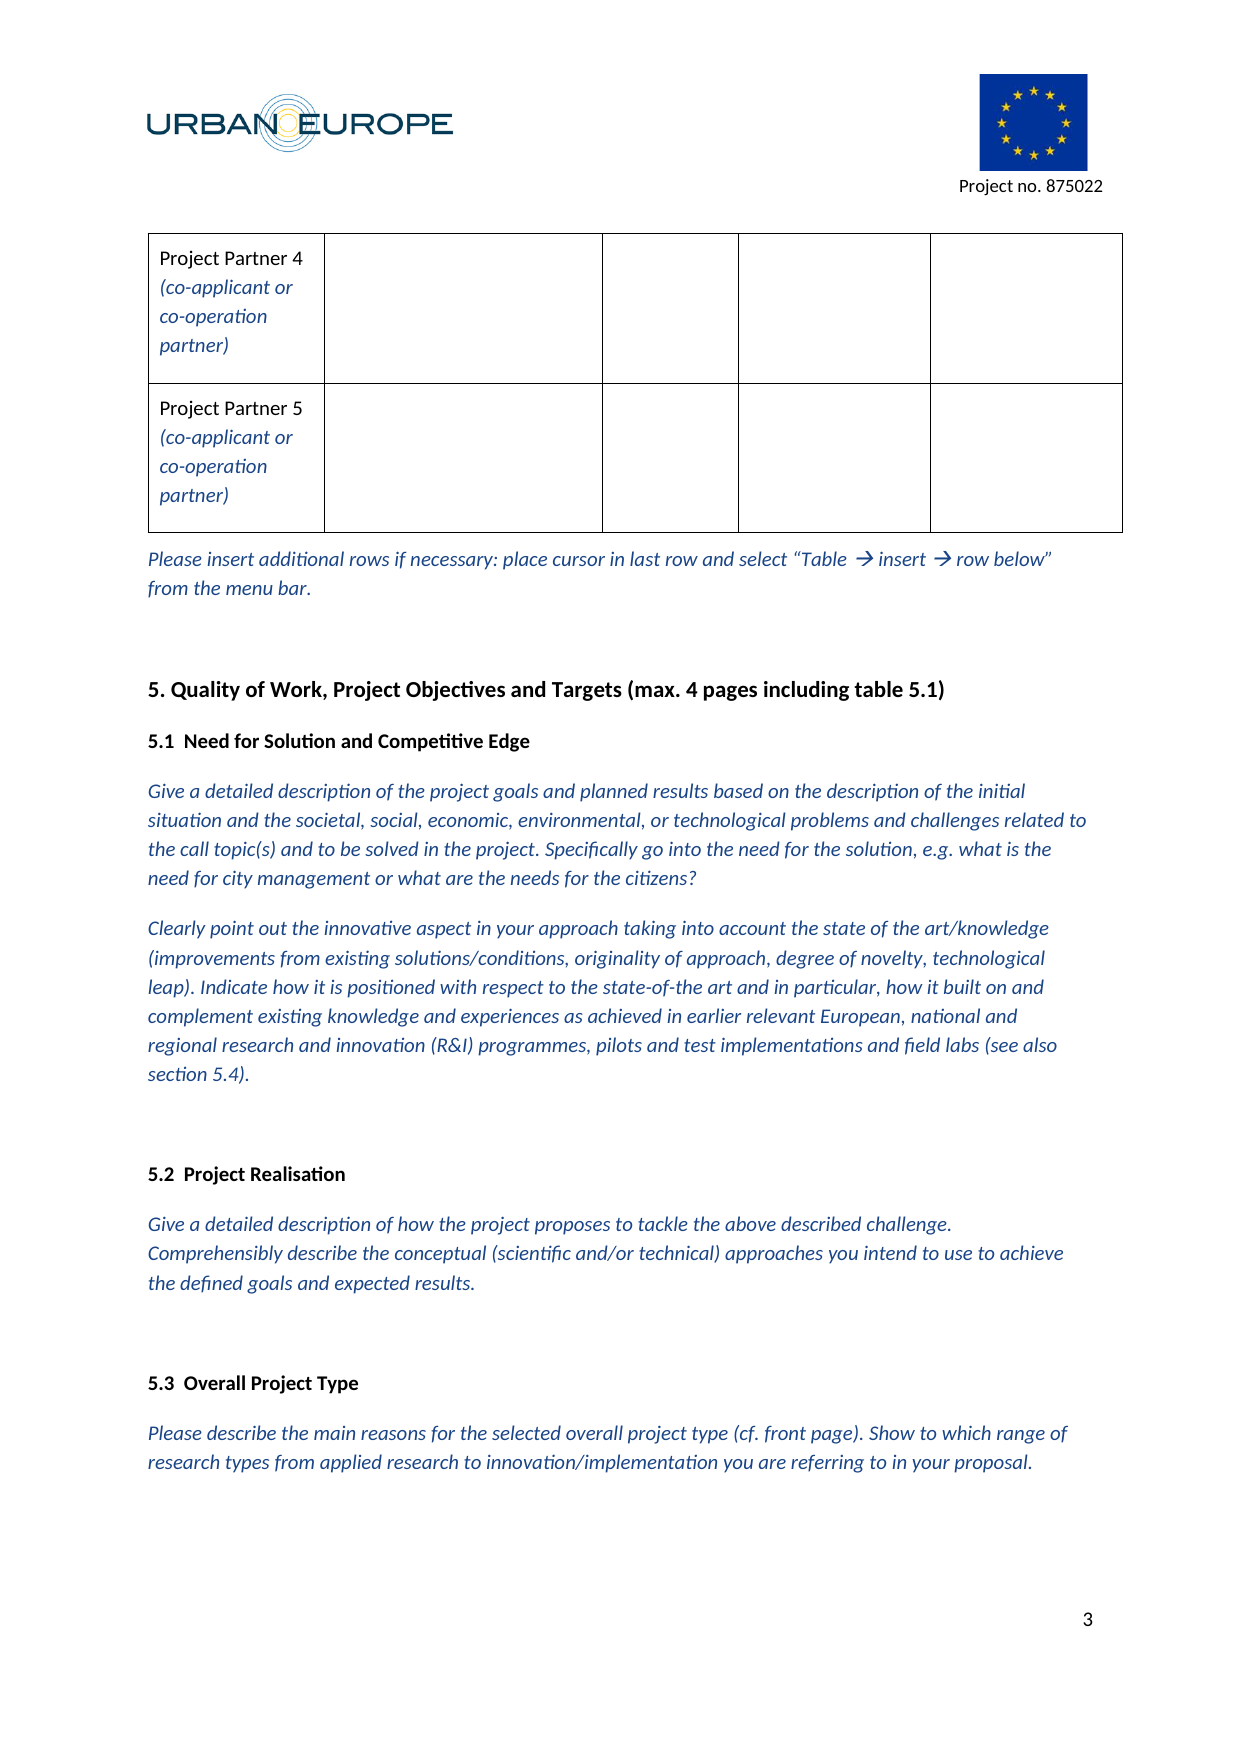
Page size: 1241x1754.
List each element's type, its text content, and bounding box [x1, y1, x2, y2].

table_cell [603, 384, 738, 532]
text Clearly point out the innovative aspect in your approach taking into account the state of the art/knowledge (improvements from existing solutions/conditions, originality of approach, degree of novelty, technological leap). Indicate how it is positioned with respect to the state-of-the art and in particular, how it built on and complement existing knowledge and experiences as achieved in earlier relevant European, national and regional research and innovation (R&I) programmes, pilots and test implementations and field labs (see also section 5.4). [148, 916, 1093, 1087]
text 5. Quality of Work, Project Objectives and Targets (max. 4 pages including table 5.1) [148, 675, 1093, 703]
picture [979, 74, 1088, 171]
table_cell Project Partner 5 (co-applicant or co-operation partner) [149, 384, 324, 532]
table_cell [325, 234, 602, 382]
text 5.3 Overall Project Type [148, 1370, 1093, 1395]
text Please insert additional rows if necessary: place cursor in last row and select “Table insert row below” from the menu bar. [148, 546, 1093, 600]
text Give a detailed description of the project goals and planned results based on the description of the initial situation and the societal, social, economic, environmental, or technological problems and challenges related to the call topic(s) and to be solved in the project. Specifically go into the need for the solution, e.g. what is the need for city management or what are the needs for the citizens? [148, 778, 1093, 891]
table_cell [325, 384, 602, 532]
text Give a detailed description of how the project proposes to tackle the above described challenge. Comprehensibly describe the conceptual (scientific and/or technical) approaches you intend to use to achieve the defined goals and expected results. [148, 1211, 1093, 1295]
text 5.1 Need for Solution and Competitive Edge [148, 728, 1093, 753]
table_cell Project Partner 4 (co-applicant or co-operation partner) [149, 234, 324, 382]
table_cell [739, 384, 930, 532]
table_cell [603, 234, 738, 382]
table_cell [931, 234, 1122, 382]
text 5.2 Project Realisation [148, 1161, 1093, 1187]
table_cell [739, 234, 930, 382]
text Please describe the main reasons for the selected overall project type (cf. front page). Show to which range of research types from applied research to innovation/implementation you are referring to in your proposal. [148, 1420, 1093, 1474]
table_cell [931, 384, 1122, 532]
picture [110, 67, 485, 174]
